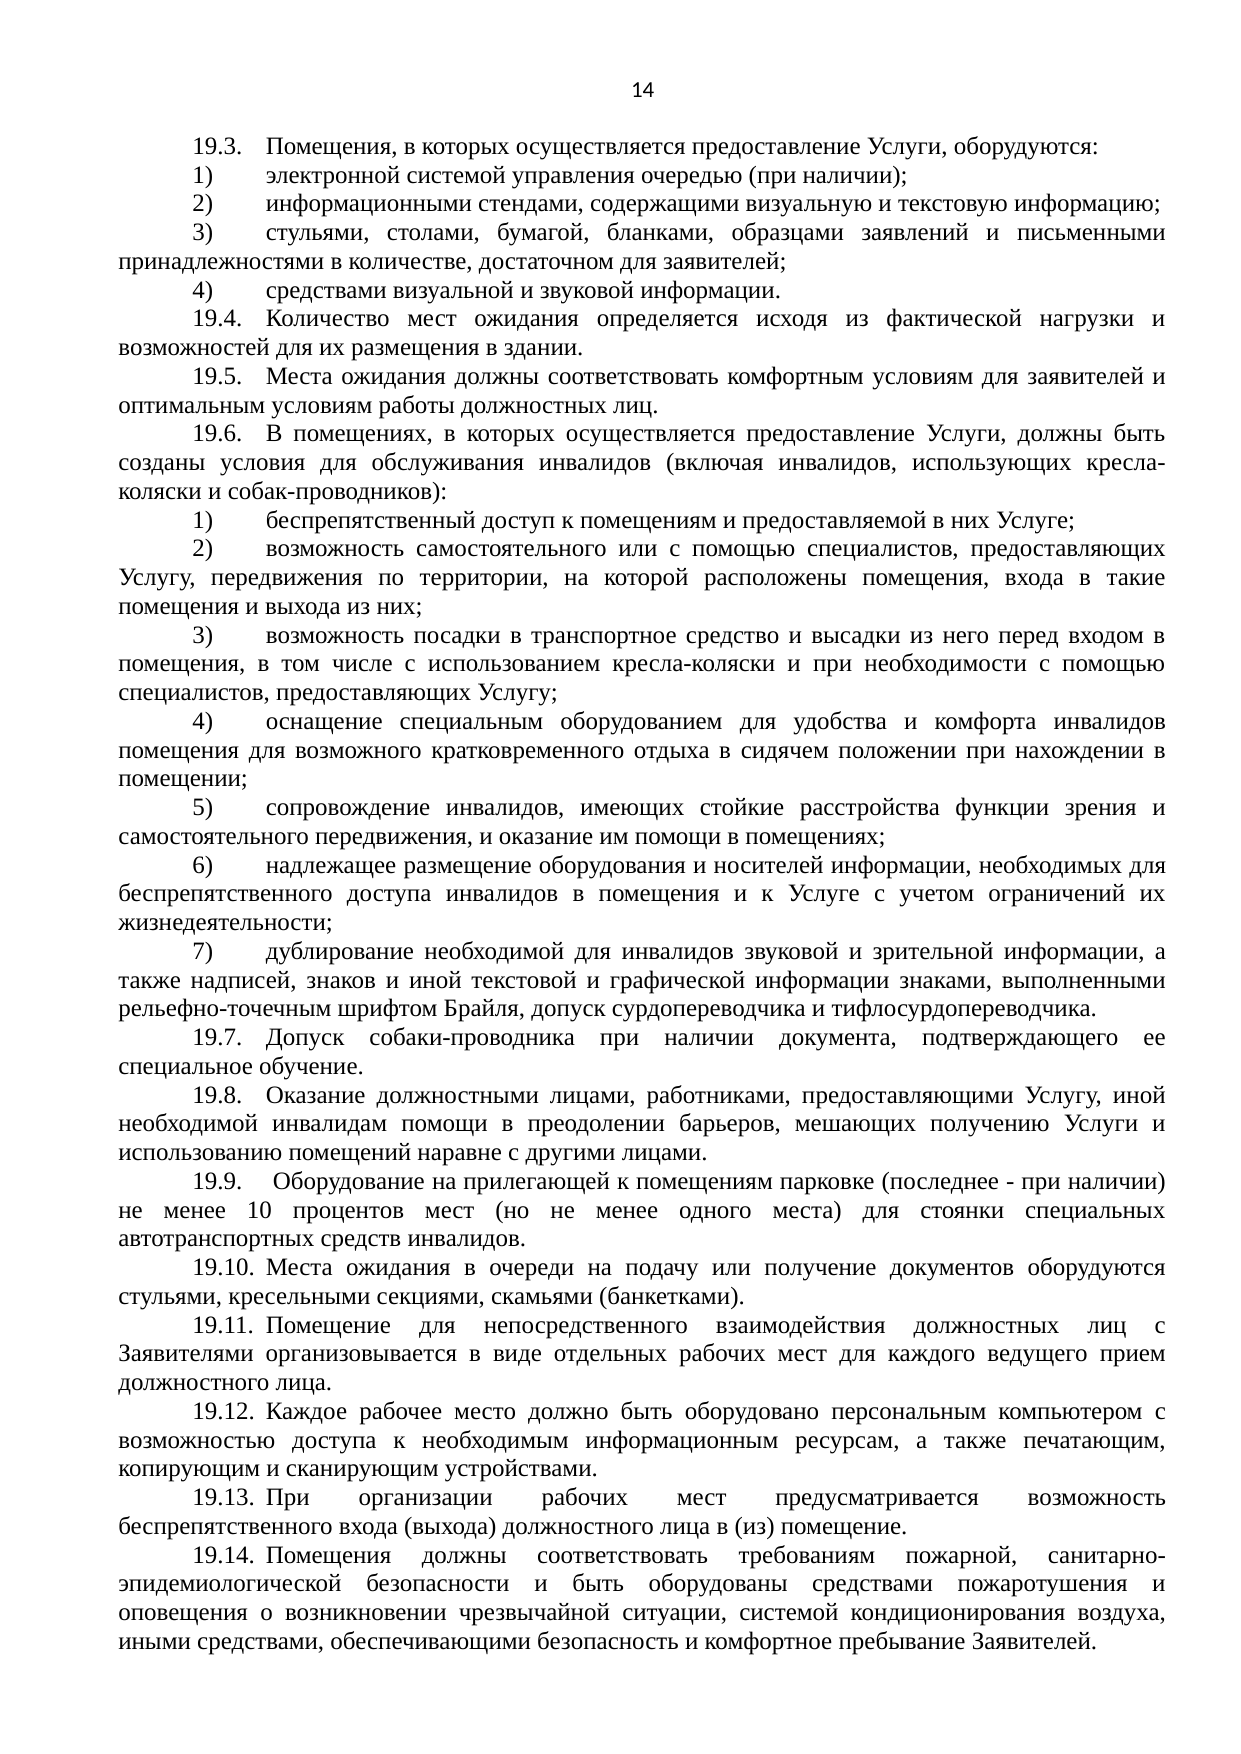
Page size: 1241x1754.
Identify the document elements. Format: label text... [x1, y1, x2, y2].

list Места ожидания должны соответствовать комфортным условиям для заявителей и оптимальным условиям работы должностных лиц. [118, 361, 1167, 418]
list Места ожидания в очереди на подачу или получение документов оборудуются стульями, кресельными секциями, скамьями (банкетками). [118, 1252, 1167, 1310]
list Допуск собаки-проводника при наличии документа, подтверждающего ее специальное обучение. [118, 1022, 1167, 1080]
list средствами визуальной и звуковой информации. [118, 275, 1167, 303]
list При организации рабочих мест предусматривается возможность беспрепятственного входа (выхода) должностного лица в (из) помещение. [118, 1482, 1167, 1540]
list Помещения, в которых осуществляется предоставление Услуги, оборудуются: [118, 131, 1167, 160]
list стульями, столами, бумагой, бланками, образцами заявлений и письменными принадлежностями в количестве, достаточном для заявителей; [118, 217, 1167, 275]
list оснащение специальным оборудованием для удобства и комфорта инвалидов помещения для возможного кратковременного отдыха в сидячем положении при нахождении в помещении; [118, 706, 1167, 792]
list беспрепятственный доступ к помещениям и предоставляемой в них Услуге; [118, 505, 1167, 533]
list возможность самостоятельного или с помощью специалистов, предоставляющих Услугу, передвижения по территории, на которой расположены помещения, входа в такие помещения и выхода из них; [118, 533, 1167, 620]
list В помещениях, в которых осуществляется предоставление Услуги, должны быть созданы условия для обслуживания инвалидов (включая инвалидов, использующих кресла-коляски и собак-проводников): [118, 418, 1167, 505]
list надлежащее размещение оборудования и носителей информации, необходимых для беспрепятственного доступа инвалидов в помещения и к Услуге с учетом ограничений их жизнедеятельности; [118, 850, 1167, 936]
list Оказание должностными лицами, работниками, предоставляющими Услугу, иной необходимой инвалидам помощи в преодолении барьеров, мешающих получению Услуги и использованию помещений наравне с другими лицами. [118, 1080, 1167, 1166]
list Каждое рабочее место должно быть оборудовано персональным компьютером с возможностью доступа к необходимым информационным ресурсам, а также печатающим, копирующим и сканирующим устройствами. [118, 1396, 1167, 1482]
list Помещения должны соответствовать требованиям пожарной, санитарно-эпидемиологической безопасности и быть оборудованы средствами пожаротушения и оповещения о возникновении чрезвычайной ситуации, системой кондиционирования воздуха, иными средствами, обеспечивающими безопасность и комфортное пребывание Заявителей. [118, 1540, 1167, 1655]
list информационными стендами, содержащими визуальную и текстовую информацию; [118, 188, 1167, 217]
list Помещение для непосредственного взаимодействия должностных лиц с Заявителями организовывается в виде отдельных рабочих мест для каждого ведущего прием должностного лица. [118, 1310, 1167, 1396]
list электронной системой управления очередью (при наличии); [118, 160, 1167, 188]
list сопровождение инвалидов, имеющих стойкие расстройства функции зрения и самостоятельного передвижения, и оказание им помощи в помещениях; [118, 792, 1167, 850]
list Количество мест ожидания определяется исходя из фактической нагрузки и возможностей для их размещения в здании. [118, 303, 1167, 361]
list дублирование необходимой для инвалидов звуковой и зрительной информации, а также надписей, знаков и иной текстовой и графической информации знаками, выполненными рельефно-точечным шрифтом Брайля, допуск сурдопереводчика и тифлосурдопереводчика. [118, 936, 1167, 1022]
list возможность посадки в транспортное средство и высадки из него перед входом в помещения, в том числе с использованием кресла-коляски и при необходимости с помощью специалистов, предоставляющих Услугу; [118, 620, 1167, 706]
list Оборудование на прилегающей к помещениям парковке (последнее - при наличии) не менее 10 процентов мест (но не менее одного места) для стоянки специальных автотранспортных средств инвалидов. [118, 1166, 1167, 1252]
